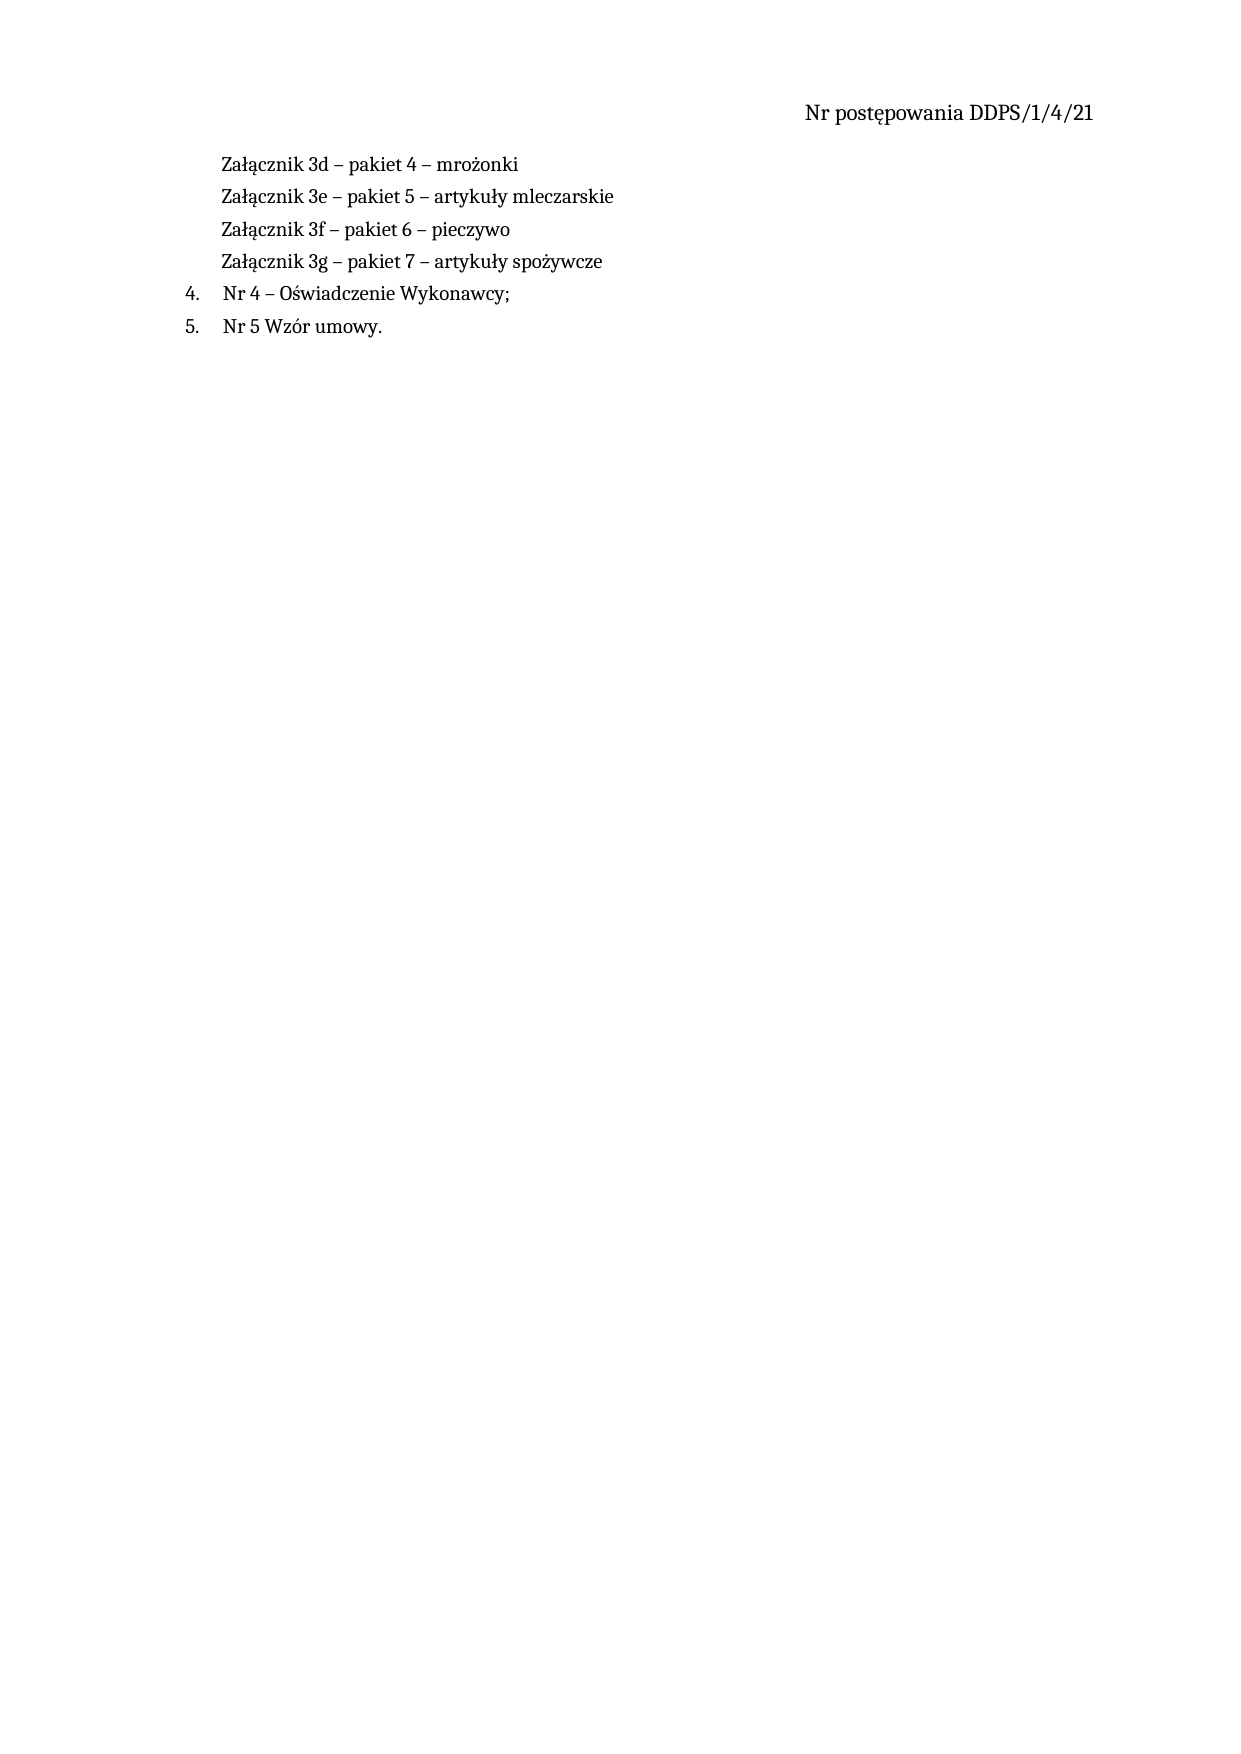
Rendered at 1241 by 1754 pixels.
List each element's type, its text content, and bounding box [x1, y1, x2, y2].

text Załącznik 3f – pakiet 6 – pieczywo [185, 217, 1093, 241]
text Załącznik 3g – pakiet 7 – artykuły spożywcze [185, 250, 1093, 274]
list Nr 4 – Oświadczenie Wykonawcy; [185, 282, 1093, 306]
list Nr 5 Wzór umowy. [185, 314, 1093, 338]
text Załącznik 3d – pakiet 4 – mrożonki [185, 153, 1093, 177]
text Załącznik 3e – pakiet 5 – artykuły mleczarskie [185, 185, 1093, 209]
